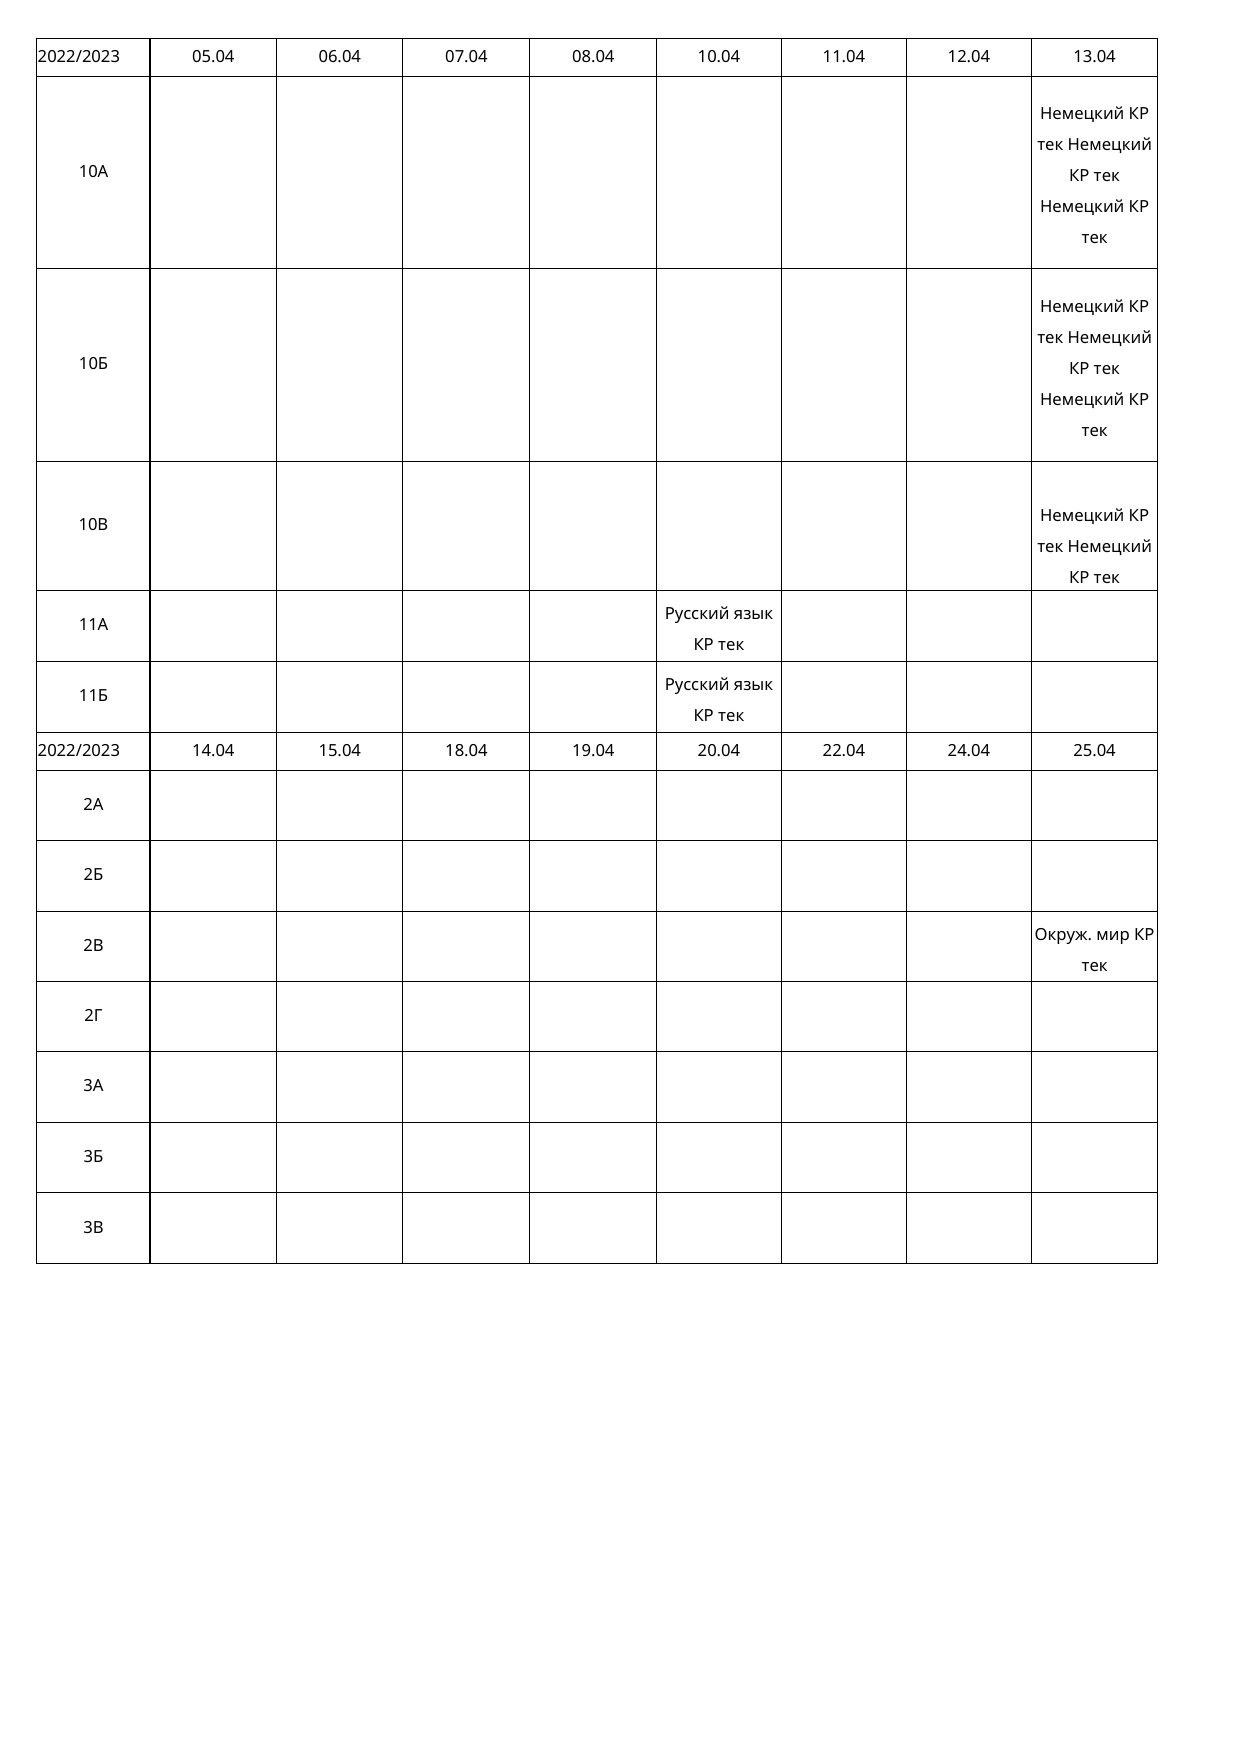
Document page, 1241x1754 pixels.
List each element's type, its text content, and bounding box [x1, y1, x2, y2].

table_cell [782, 1193, 906, 1263]
table_cell [782, 982, 906, 1051]
table_cell [277, 912, 402, 981]
table_cell [782, 462, 906, 590]
table_header 14.04 [151, 733, 276, 770]
table_cell [151, 662, 276, 732]
table_cell [530, 771, 656, 840]
table_cell [907, 982, 1031, 1051]
table_cell [782, 591, 906, 661]
table_cell [657, 1123, 781, 1192]
table_cell [530, 912, 656, 981]
table_cell [657, 269, 781, 461]
table_cell [277, 591, 402, 661]
table_cell 2Б [37, 841, 149, 911]
table_cell 10Б [37, 269, 149, 461]
table_cell Немецкий КР тек Немецкий КР тек Немецкий КР тек [1032, 77, 1157, 268]
table_cell [277, 1123, 402, 1192]
table_cell [530, 462, 656, 590]
table_cell Русский язык КР тек [657, 591, 781, 661]
table_cell [1032, 982, 1157, 1051]
table_cell [907, 77, 1031, 268]
table_cell [657, 1193, 781, 1263]
table_cell [530, 841, 656, 911]
table_header 22.04 [782, 733, 906, 770]
table_cell [277, 269, 402, 461]
table_cell [657, 462, 781, 590]
table_cell [403, 912, 529, 981]
table_cell [657, 1052, 781, 1122]
table_header 05.04 [151, 39, 276, 76]
table_cell 2А [37, 771, 149, 840]
table_cell [277, 1052, 402, 1122]
table_cell [403, 841, 529, 911]
table_cell [403, 591, 529, 661]
table_cell [1032, 841, 1157, 911]
table_cell [403, 1052, 529, 1122]
table_cell 10А [37, 77, 149, 268]
table_cell [907, 841, 1031, 911]
table_cell [151, 1123, 276, 1192]
table_cell [277, 1193, 402, 1263]
table_cell [403, 77, 529, 268]
table_header 19.04 [530, 733, 656, 770]
table_cell [151, 591, 276, 661]
table_cell [530, 269, 656, 461]
table_cell [151, 982, 276, 1051]
table_header 25.04 [1032, 733, 1157, 770]
table_cell 2Г [37, 982, 149, 1051]
table_cell [277, 982, 402, 1051]
table_cell 11А [37, 591, 149, 661]
table_cell [782, 269, 906, 461]
table_cell [151, 841, 276, 911]
table_cell [277, 462, 402, 590]
table_cell [151, 1052, 276, 1122]
table_cell [403, 662, 529, 732]
table_cell 10В [37, 462, 149, 590]
table_cell 2В [37, 912, 149, 981]
table_cell Окруж. мир КР тек [1032, 912, 1157, 981]
table_cell [530, 77, 656, 268]
table_cell [1032, 1193, 1157, 1263]
table_cell [151, 269, 276, 461]
table_cell [782, 1123, 906, 1192]
table_cell 3А [37, 1052, 149, 1122]
table_header 15.04 [277, 733, 402, 770]
table_cell 3Б [37, 1123, 149, 1192]
table_cell 11Б [37, 662, 149, 732]
table_cell [657, 771, 781, 840]
table_cell [907, 662, 1031, 732]
table_cell [907, 912, 1031, 981]
table_cell [530, 662, 656, 732]
table_cell [657, 841, 781, 911]
table_header 13.04 [1032, 39, 1157, 76]
table_cell [403, 1193, 529, 1263]
table_cell Немецкий КР тек Немецкий КР тек [1032, 462, 1157, 590]
table_header 24.04 [907, 733, 1031, 770]
table_cell [151, 912, 276, 981]
table_cell [1032, 662, 1157, 732]
table_cell [907, 771, 1031, 840]
table_header 10.04 [657, 39, 781, 76]
table_cell [782, 662, 906, 732]
table_header 06.04 [277, 39, 402, 76]
table_cell [1032, 771, 1157, 840]
table_cell [530, 1193, 656, 1263]
table_cell [657, 912, 781, 981]
table_header 18.04 [403, 733, 529, 770]
table_cell [530, 591, 656, 661]
table_cell [782, 912, 906, 981]
table_header 2022/2023 [37, 733, 149, 770]
table_cell [277, 771, 402, 840]
table_cell [151, 77, 276, 268]
table_header 12.04 [907, 39, 1031, 76]
table_cell [403, 1123, 529, 1192]
table_header 2022/2023 [37, 39, 149, 76]
table_cell [151, 462, 276, 590]
table_cell Русский язык КР тек [657, 662, 781, 732]
table_cell [530, 1052, 656, 1122]
table_cell [907, 269, 1031, 461]
table_header 11.04 [782, 39, 906, 76]
table_cell [403, 269, 529, 461]
table_cell [277, 841, 402, 911]
table_cell [907, 591, 1031, 661]
table_cell 3В [37, 1193, 149, 1263]
table_cell [782, 77, 906, 268]
table_cell [657, 982, 781, 1051]
table_cell [151, 771, 276, 840]
table_header 20.04 [657, 733, 781, 770]
table_cell [907, 1052, 1031, 1122]
table_cell [907, 462, 1031, 590]
table_cell [782, 1052, 906, 1122]
table_cell [530, 982, 656, 1051]
table_header 08.04 [530, 39, 656, 76]
table_cell [1032, 1123, 1157, 1192]
table_cell [277, 662, 402, 732]
table_cell [907, 1123, 1031, 1192]
table_cell [1032, 591, 1157, 661]
table_cell [403, 462, 529, 590]
table_cell [657, 77, 781, 268]
table_cell [151, 1193, 276, 1263]
table_cell [782, 841, 906, 911]
table_cell [907, 1193, 1031, 1263]
table_cell [403, 771, 529, 840]
table_cell [782, 771, 906, 840]
table_header 07.04 [403, 39, 529, 76]
table_cell [277, 77, 402, 268]
table_cell [1032, 1052, 1157, 1122]
table_cell [530, 1123, 656, 1192]
table_cell Немецкий КР тек Немецкий КР тек Немецкий КР тек [1032, 269, 1157, 461]
table_cell [403, 982, 529, 1051]
